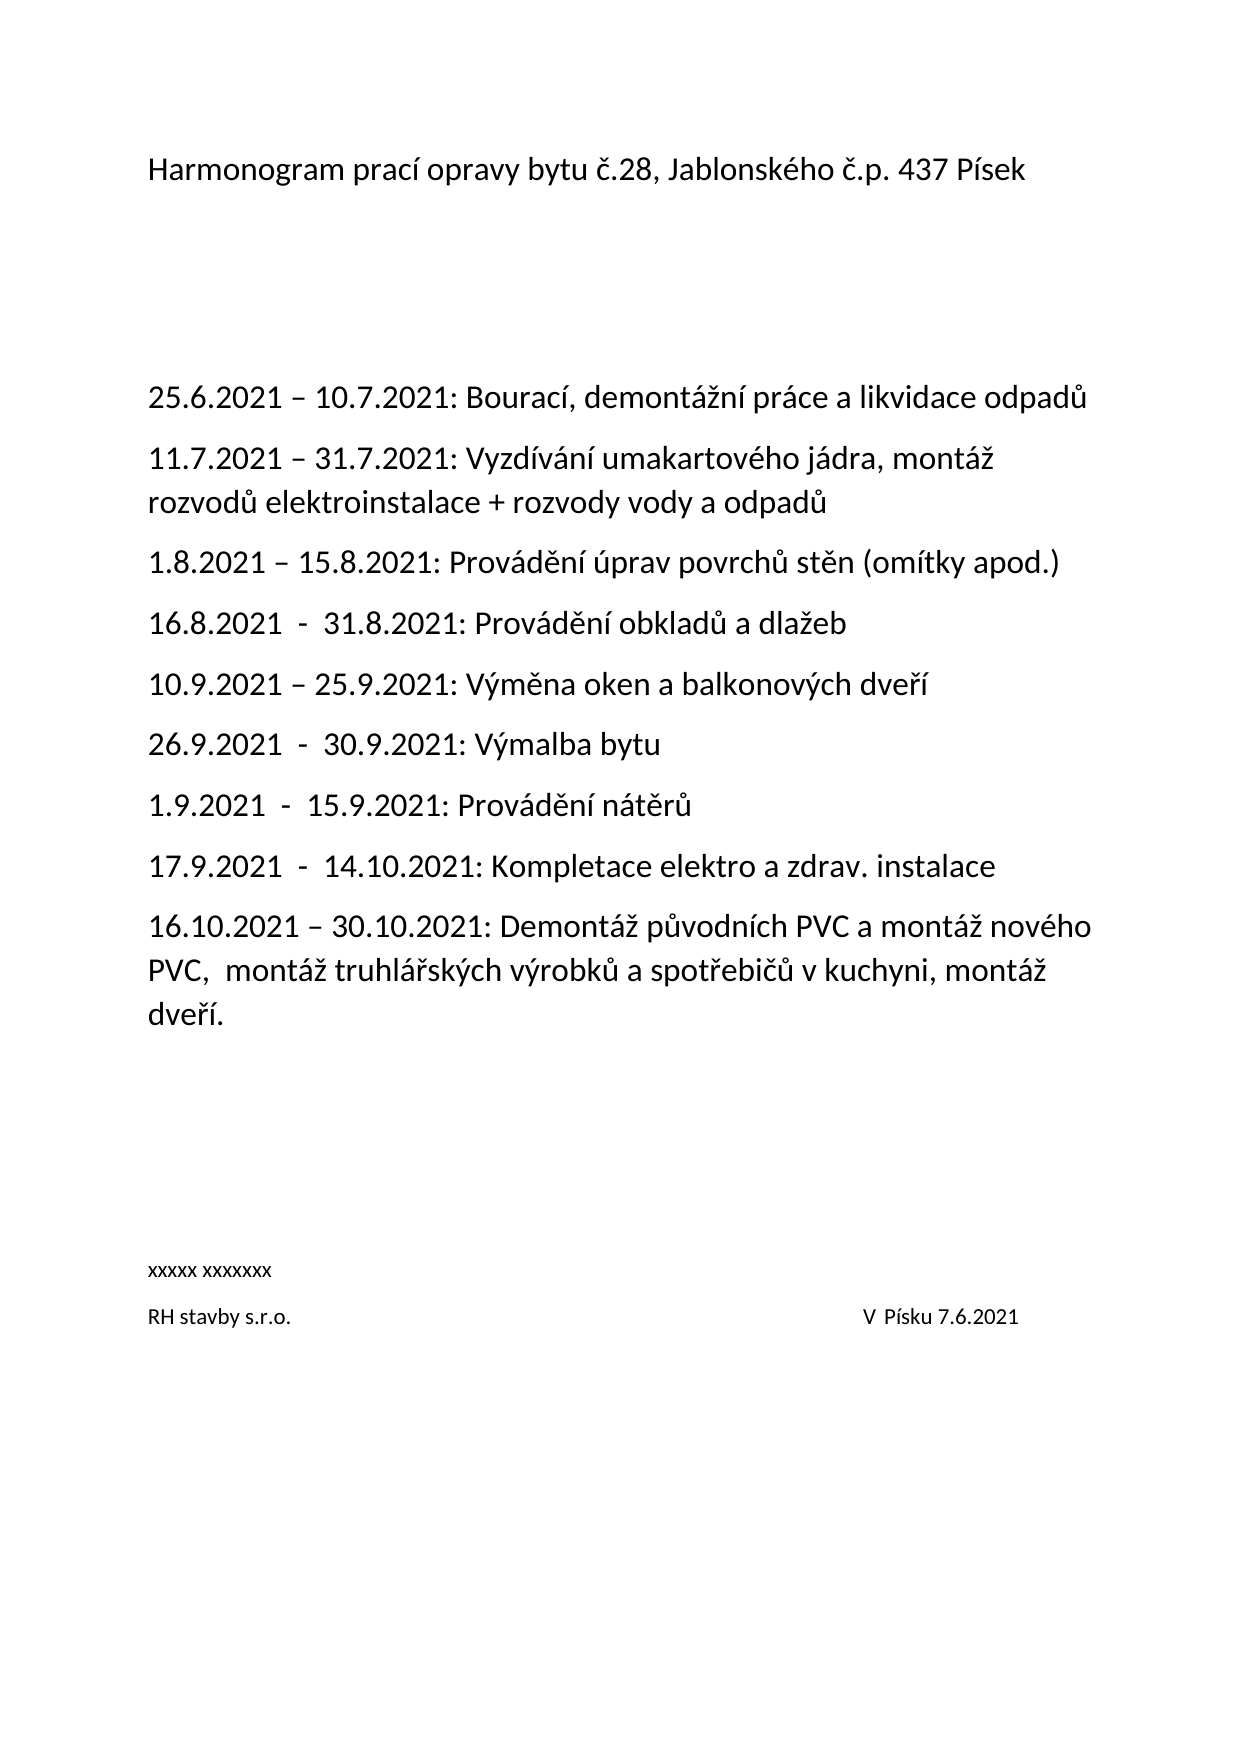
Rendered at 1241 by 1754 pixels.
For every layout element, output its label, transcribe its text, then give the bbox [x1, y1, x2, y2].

text 25.6.2021 – 10.7.2021: Bourací, demontážní práce a likvidace odpadů [148, 376, 1093, 417]
text 1.8.2021 – 15.8.2021: Provádění úprav povrchů stěn (omítky apod.) [148, 542, 1093, 582]
text 10.9.2021 – 25.9.2021: Výměna oken a balkonových dveří [148, 663, 1093, 703]
text RH stavby s.r.o. V Písku 7.6.2021 [148, 1302, 1093, 1330]
text 11.7.2021 – 31.7.2021: Vyzdívání umakartového jádra, montáž rozvodů elektroinstalace + rozvody vody a odpadů [148, 437, 1093, 522]
text 16.8.2021 - 31.8.2021: Provádění obkladů a dlažeb [148, 602, 1093, 643]
text 17.9.2021 - 14.10.2021: Kompletace elektro a zdrav. instalace [148, 845, 1093, 885]
text 16.10.2021 – 30.10.2021: Demontáž původních PVC a montáž nového PVC, montáž truhlářských výrobků a spotřebičů v kuchyni, montáž dveří. [148, 905, 1093, 1034]
text Harmonogram prací opravy bytu č.28, Jablonského č.p. 437 Písek [148, 148, 1093, 188]
text 1.9.2021 - 15.9.2021: Provádění nátěrů [148, 784, 1093, 825]
text 26.9.2021 - 30.9.2021: Výmalba bytu [148, 723, 1093, 764]
text xxxxx xxxxxxx [148, 1255, 1093, 1283]
